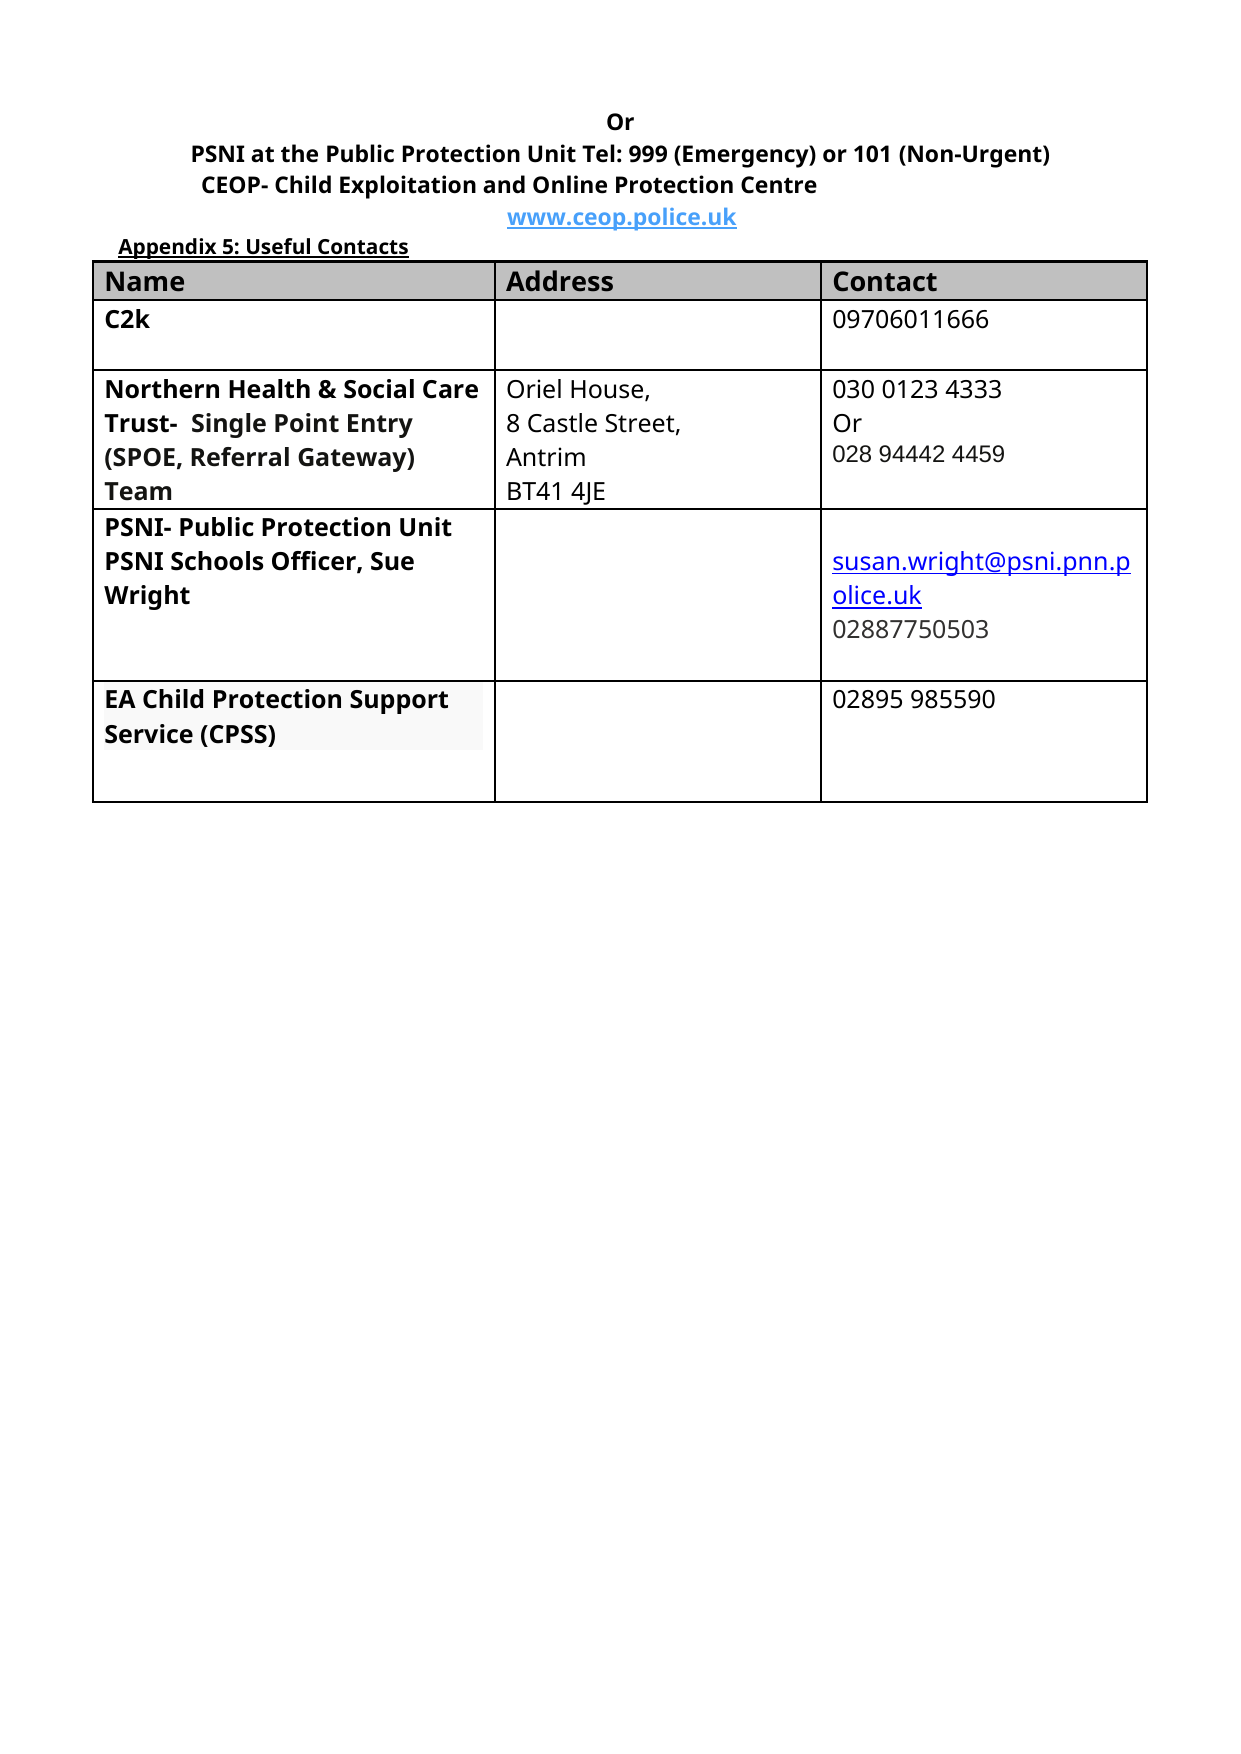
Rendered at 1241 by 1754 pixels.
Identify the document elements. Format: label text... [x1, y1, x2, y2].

table_header Name [94, 263, 494, 299]
table_cell susan.wright@psni.pnn.police.uk 02887750503 [822, 510, 1146, 680]
table_cell [496, 301, 820, 369]
table_cell C2k [94, 301, 494, 369]
table_cell PSNI- Public Protection Unit PSNI Schools Officer, Sue Wright [94, 510, 494, 680]
table_cell [496, 682, 820, 801]
table_cell Oriel House, 8 Castle Street, Antrim BT41 4JE [496, 371, 820, 508]
table_header Contact [822, 263, 1146, 299]
table_cell EA Child Protection Support Service (CPSS) [94, 682, 494, 801]
table_cell [496, 510, 820, 680]
table_cell 09706011666 [822, 301, 1146, 369]
text PSNI at the Public Protection Unit Tel: 999 (Emergency) or 101 (Non-Urgent) [118, 138, 1122, 169]
table_cell Northern Health & Social Care Trust- Single Point Entry (SPOE, Referral Gateway) Team [94, 371, 494, 508]
table_cell 030 0123 4333 Or 028 94442 4459 [822, 371, 1146, 508]
table_cell 02895 985590 [822, 682, 1146, 801]
text www.ceop.police.uk [268, 200, 900, 232]
text Appendix 5: Useful Contacts [118, 232, 1122, 260]
table_header Address [496, 263, 820, 299]
text Or [118, 106, 1122, 138]
text CEOP- Child Exploitation and Online Protection Centre [118, 169, 900, 200]
